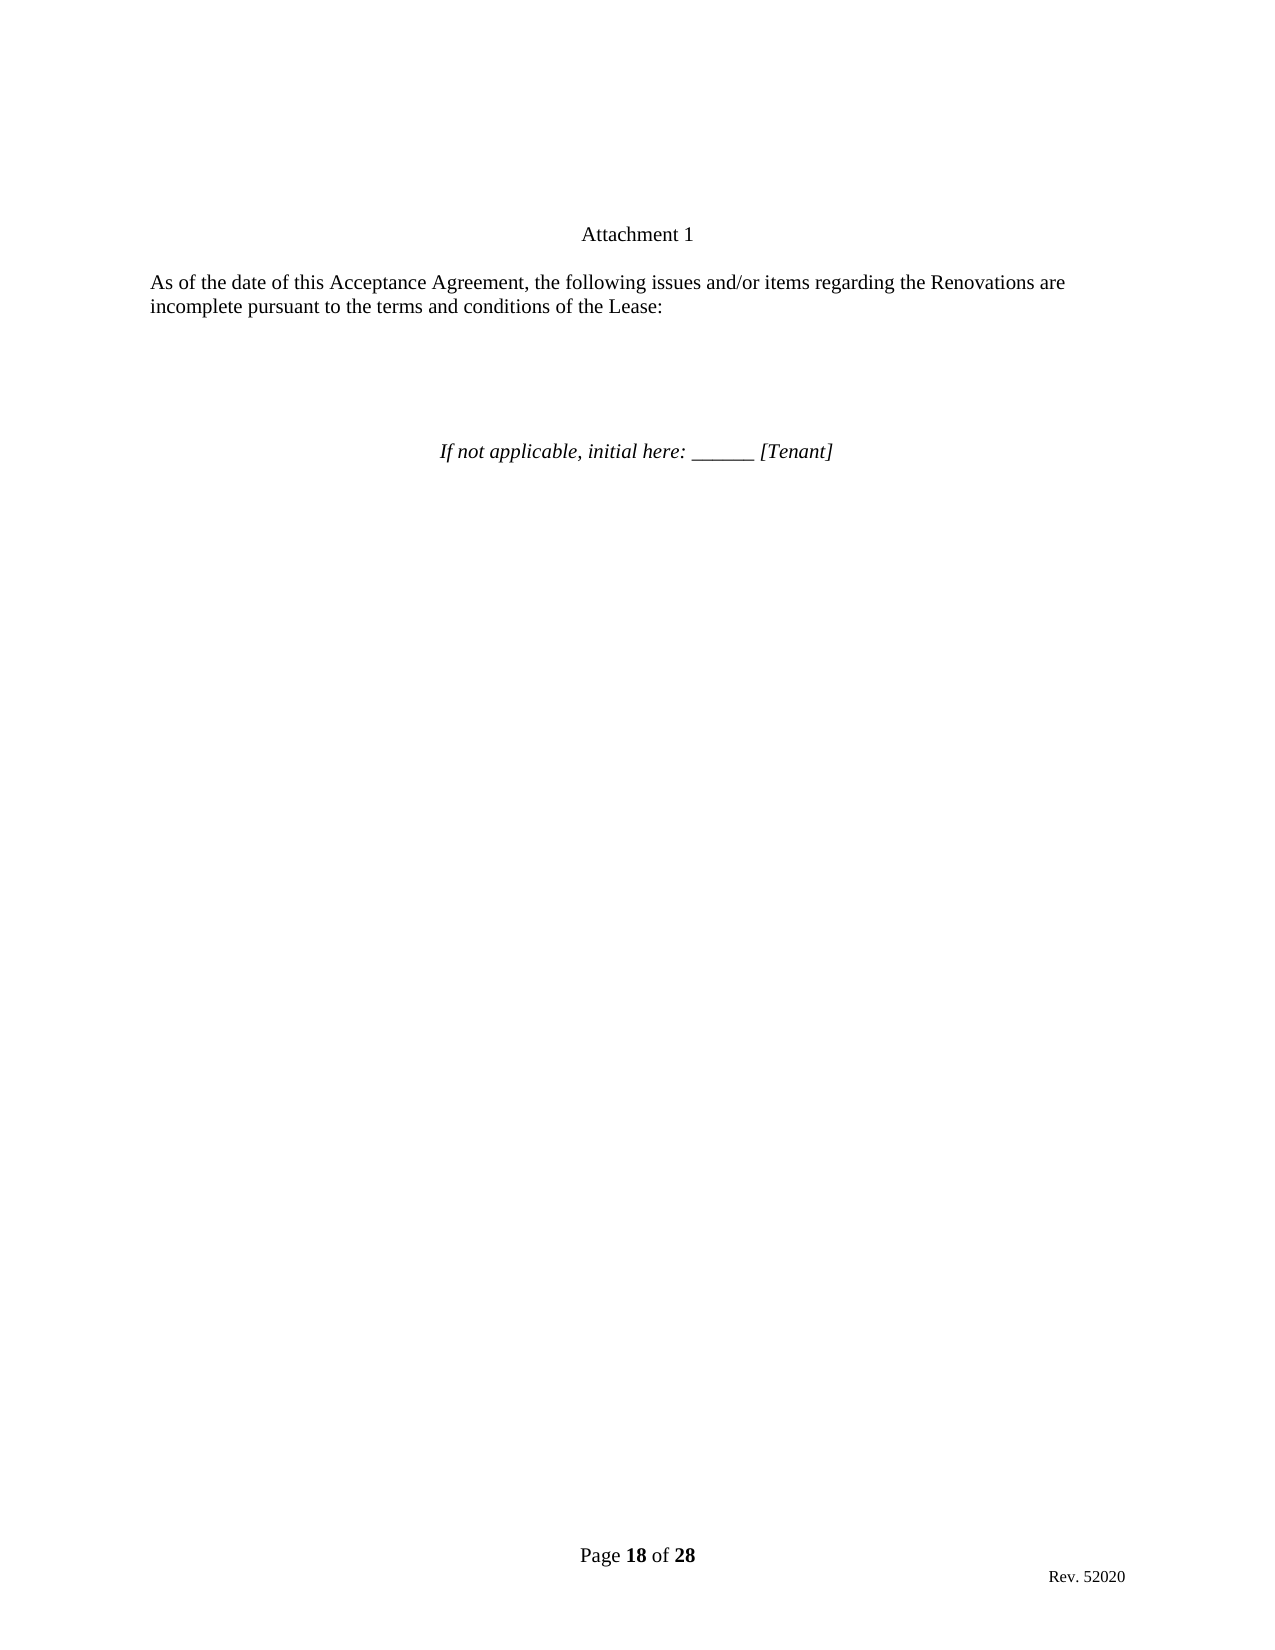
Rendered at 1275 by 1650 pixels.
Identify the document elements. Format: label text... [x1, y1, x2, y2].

text If not applicable, initial here: ______ [Tenant] [150, 439, 1125, 463]
text Attachment 1 [150, 222, 1125, 246]
text As of the date of this Acceptance Agreement, the following issues and/or items regarding the Renovations are incomplete pursuant to the terms and conditions of the Lease: [150, 270, 1125, 318]
